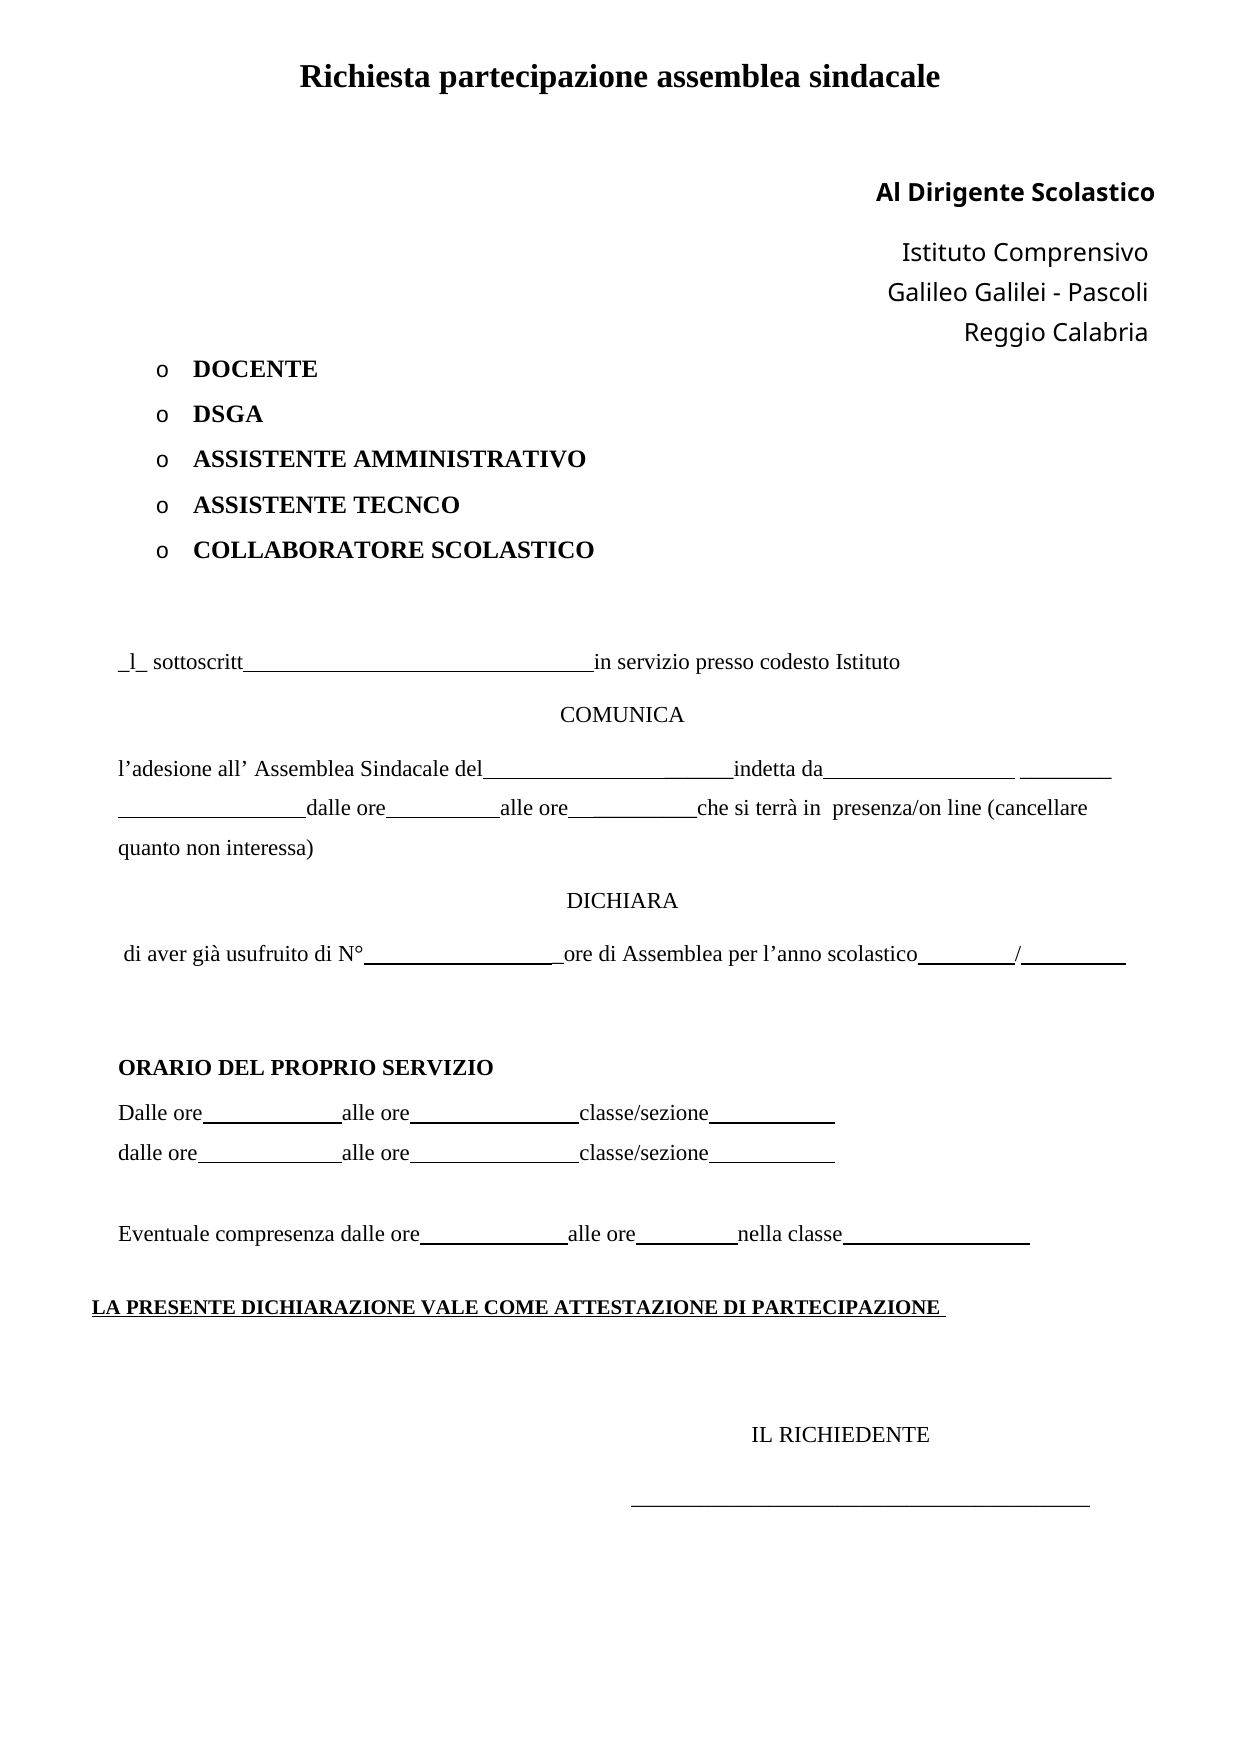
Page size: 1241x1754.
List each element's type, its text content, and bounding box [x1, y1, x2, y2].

text IL RICHIEDENTE [118, 1421, 1148, 1474]
subtitle Richiesta partecipazione assemblea sindacale [238, 57, 1002, 95]
text LA PRESENTE DICHIARAZIONE VALE COME ATTESTAZIONE DI PARTECIPAZIONE [92, 1295, 1148, 1319]
text di aver già usufruito di N° _ore di Assemblea per l’anno scolastico / [118, 940, 1127, 967]
text COMUNICA [118, 701, 1127, 727]
text _l_ sottoscritt in servizio presso codesto Istituto [118, 648, 1127, 674]
list COLLABORATORE SCOLASTICO [155, 535, 1148, 565]
text Galileo Galilei - Pascoli [92, 275, 1148, 309]
text Al Dirigente Scolastico [92, 179, 1155, 207]
text ________________________________________ [118, 1483, 1148, 1509]
list DSGA [155, 399, 1148, 429]
text DICHIARA [118, 887, 1127, 913]
text Reggio Calabria [92, 314, 1148, 349]
list ASSISTENTE TECNCO [155, 490, 1148, 520]
text l’adesione all’ Assemblea Sindacale del ______indetta da ________ dalle ore alle ore _________che si terrà in presenza/on line (cancellare quanto non interessa) [118, 754, 1127, 860]
text Eventuale compresenza dalle ore alle ore nella classe [118, 1221, 1148, 1247]
text Istituto Comprensivo [92, 235, 1148, 269]
list DOCENTE [155, 354, 1148, 384]
text Dalle ore alle ore classe/sezione dalle ore alle ore classe/sezione [118, 1099, 835, 1165]
text ORARIO DEL PROPRIO SERVIZIO [118, 1054, 875, 1080]
list ASSISTENTE AMMINISTRATIVO [155, 444, 1148, 474]
